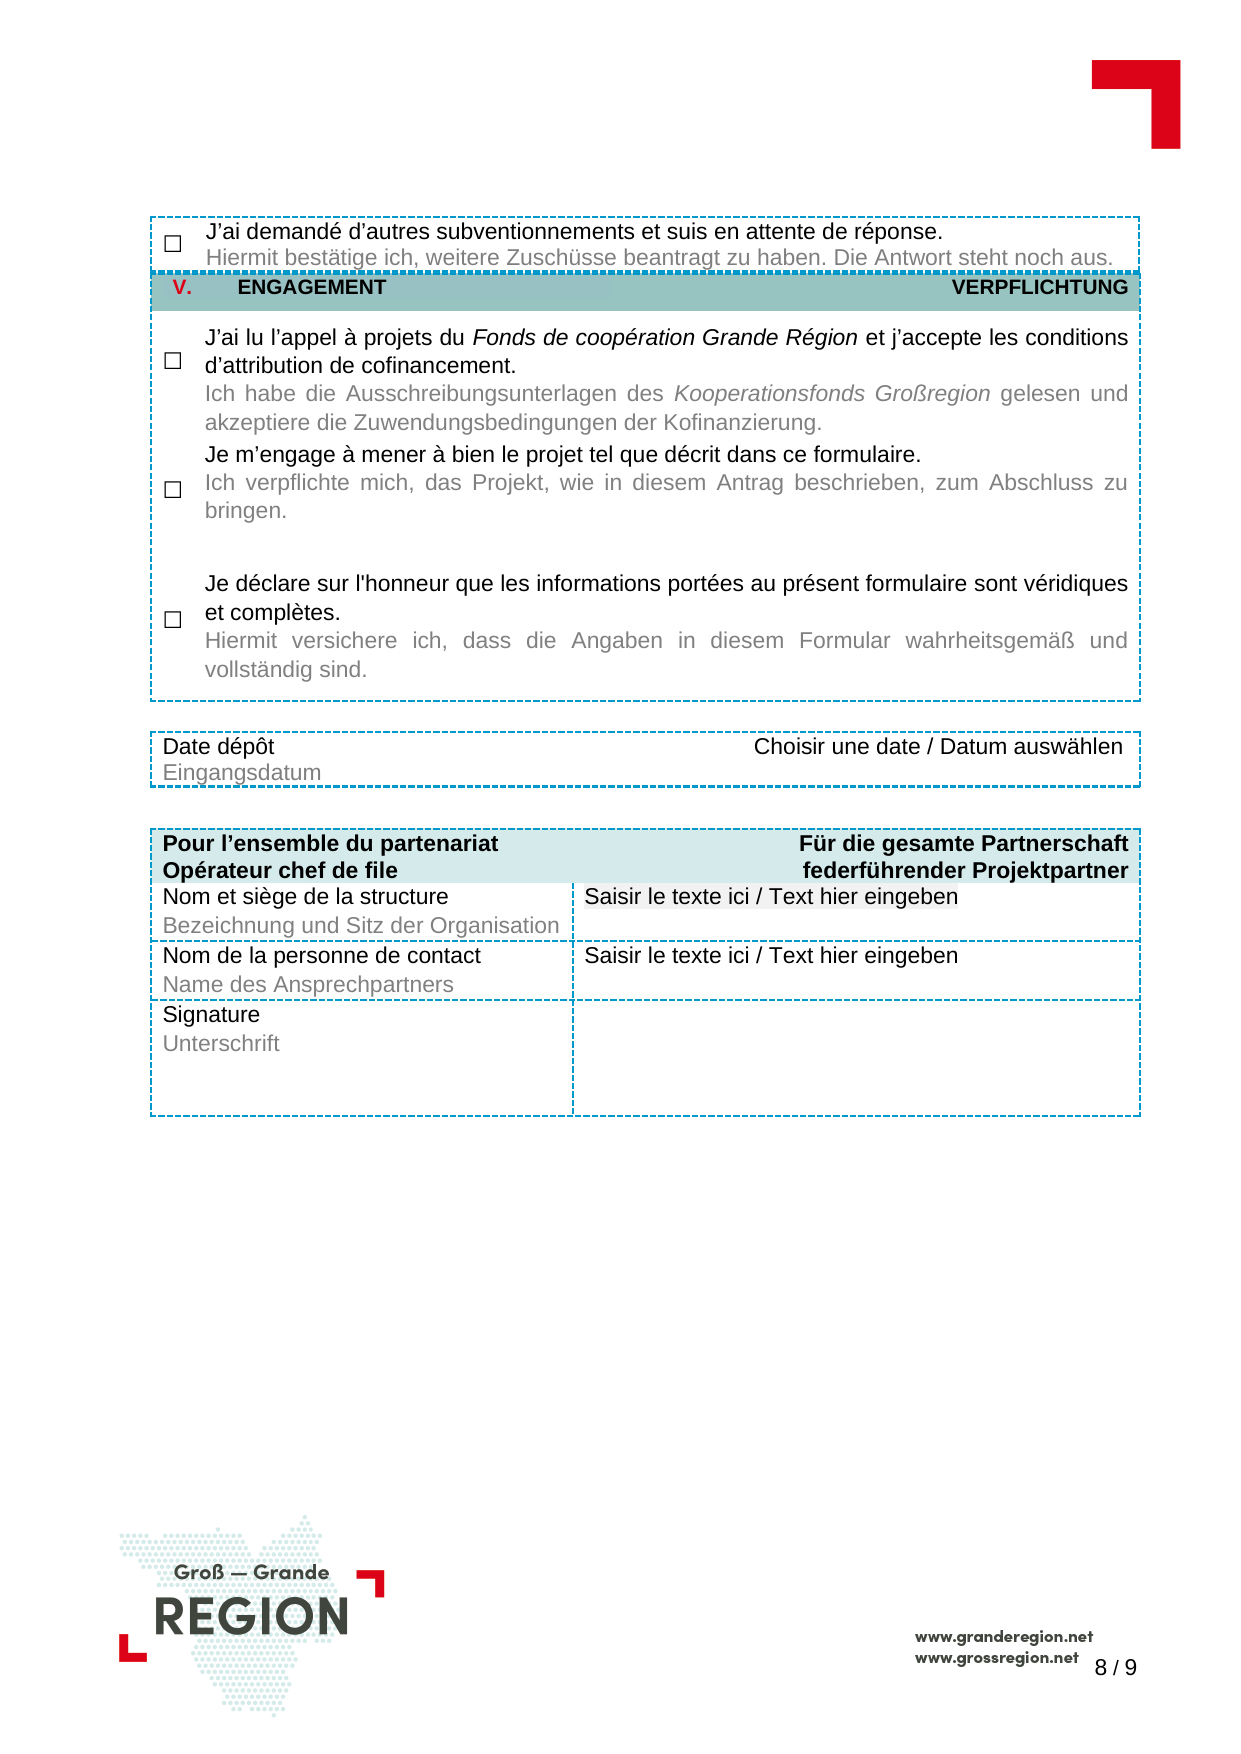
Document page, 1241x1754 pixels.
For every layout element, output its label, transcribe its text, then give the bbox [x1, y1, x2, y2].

table_cell [151, 441, 193, 570]
table_header [623, 731, 1140, 785]
table_cell [151, 570, 193, 700]
table_cell [573, 940, 1140, 999]
table_header Verpflichtung [623, 273, 1140, 311]
table_header Pour l’ensemble du partenariat Opérateur chef de file [151, 828, 573, 883]
table_header Für die gesamte Partnerschaft federführender Projektpartner [573, 828, 1140, 883]
table_cell [151, 216, 194, 270]
table_cell [151, 311, 193, 441]
table_cell J’ai demandé d’autres subventionnements et suis en attente de réponse. Hiermit bestätige ich, weitere Zuschüsse beantragt zu haben. Die Antwort steht noch aus. [194, 216, 1139, 270]
table_header Engagement [151, 273, 623, 311]
table_cell Nom de la personne de contact Name des Ansprechpartners [151, 940, 573, 999]
table_header Date dépôt Eingangsdatum [151, 731, 622, 785]
table_cell Je m’engage à mener à bien le projet tel que décrit dans ce formulaire. Ich verpflichte mich, das Projekt, wie in diesem Antrag beschrieben, zum Abschluss zu bringen. [193, 441, 1140, 570]
table_cell Je déclare sur l'honneur que les informations portées au présent formulaire sont véridiques et complètes. Hiermit versichere ich, dass die Angaben in diesem Formular wahrheitsgemäß und vollständig sind. [193, 570, 1140, 700]
table_cell [573, 999, 1140, 1115]
picture [1, 1, 1239, 1750]
table_cell J’ai lu l’appel à projets du Fonds de coopération Grande Région et j’accepte les conditions d’attribution de cofinancement. Ich habe die Ausschreibungsunterlagen des Kooperationsfonds Großregion gelesen und akzeptiere die Zuwendungsbedingungen der Kofinanzierung. [193, 311, 1140, 441]
table_cell [573, 883, 1140, 940]
table_cell Signature Unterschrift [151, 999, 573, 1115]
table_cell Nom et siège de la structure Bezeichnung und Sitz der Organisation [151, 883, 573, 940]
